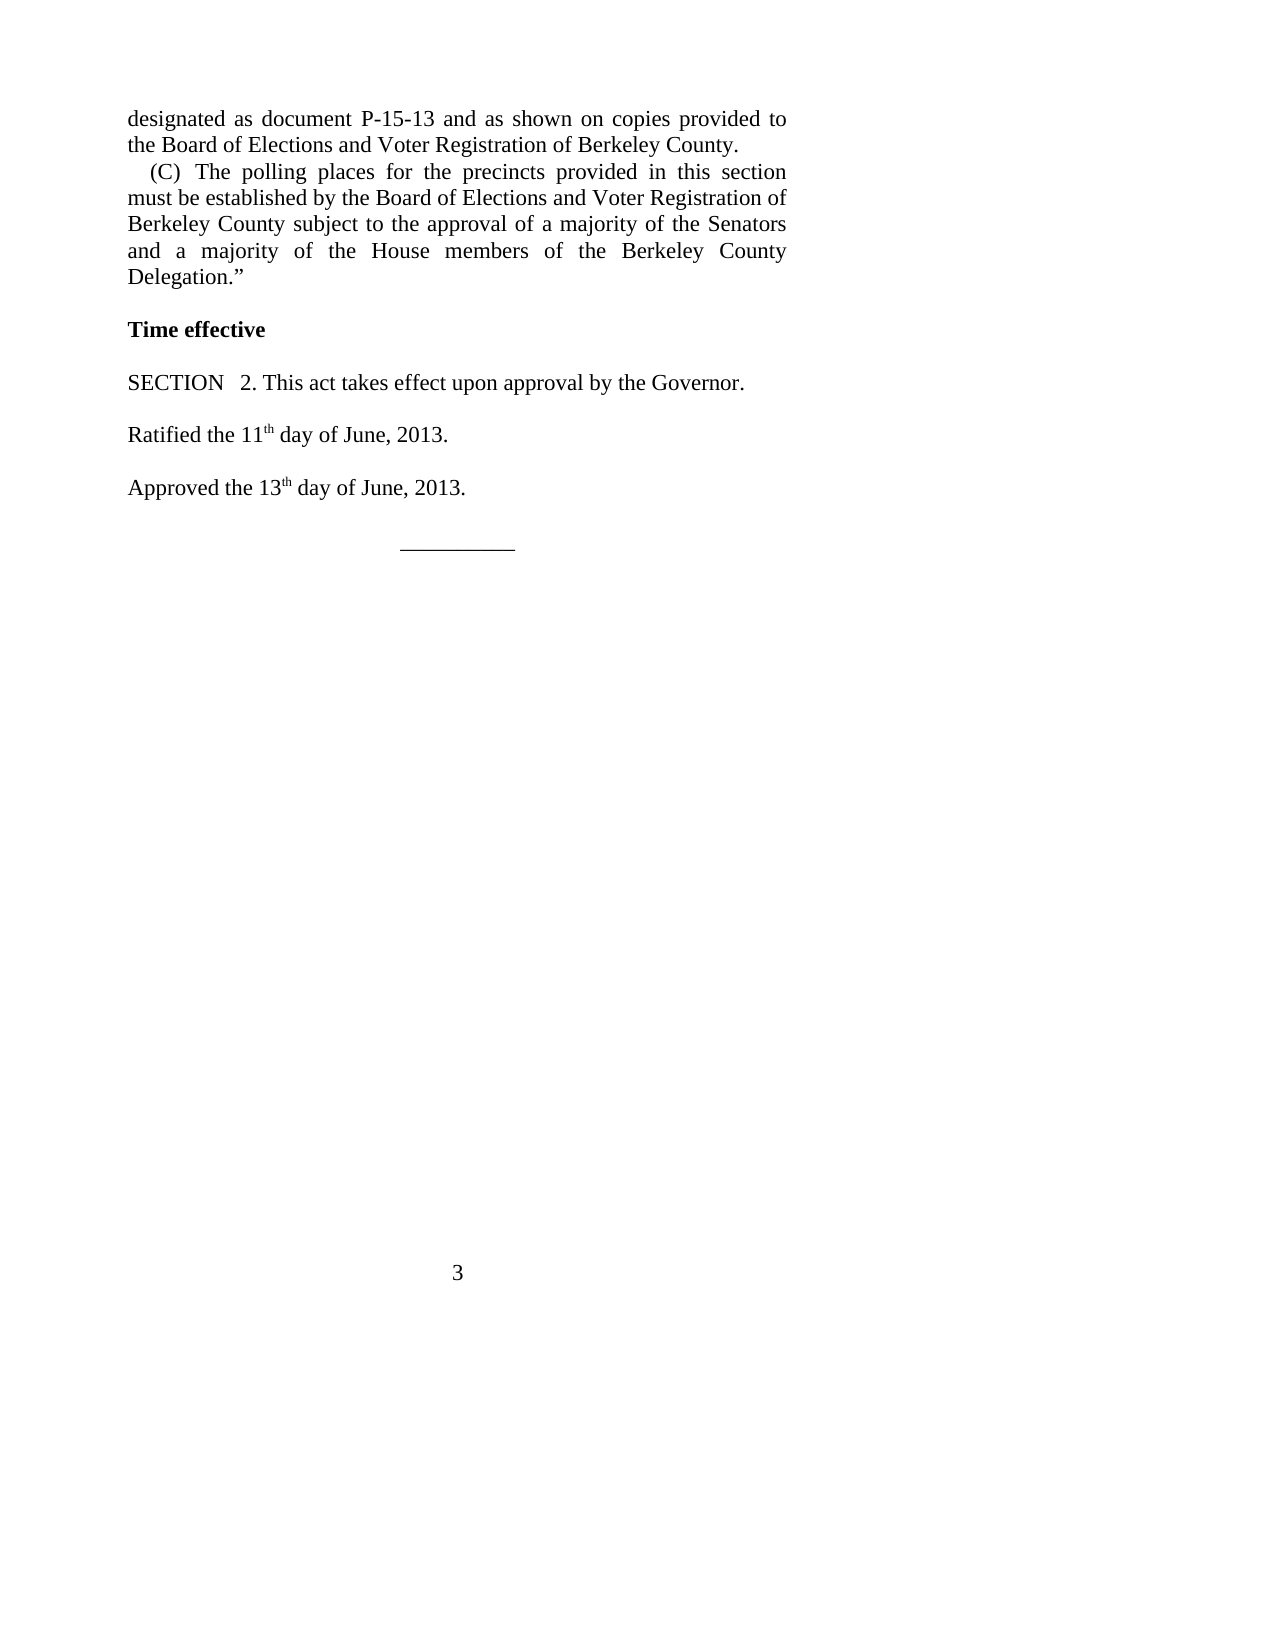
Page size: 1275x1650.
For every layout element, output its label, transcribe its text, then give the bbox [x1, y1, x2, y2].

text Approved the 13th day of June, 2013. [127, 474, 787, 500]
text (C) The polling places for the precincts provided in this section must be established by the Board of Elections and Voter Registration of Berkeley County subject to the approval of a majority of the Senators and a majority of the House members of the Berkeley County Delegation.” [127, 158, 787, 289]
text Time effective [127, 316, 787, 342]
text Ratified the 11th day of June, 2013. [127, 421, 787, 448]
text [127, 105, 787, 158]
text __________ [127, 527, 787, 553]
text SECTION 2. This act takes effect upon approval by the Governor. [127, 368, 787, 395]
